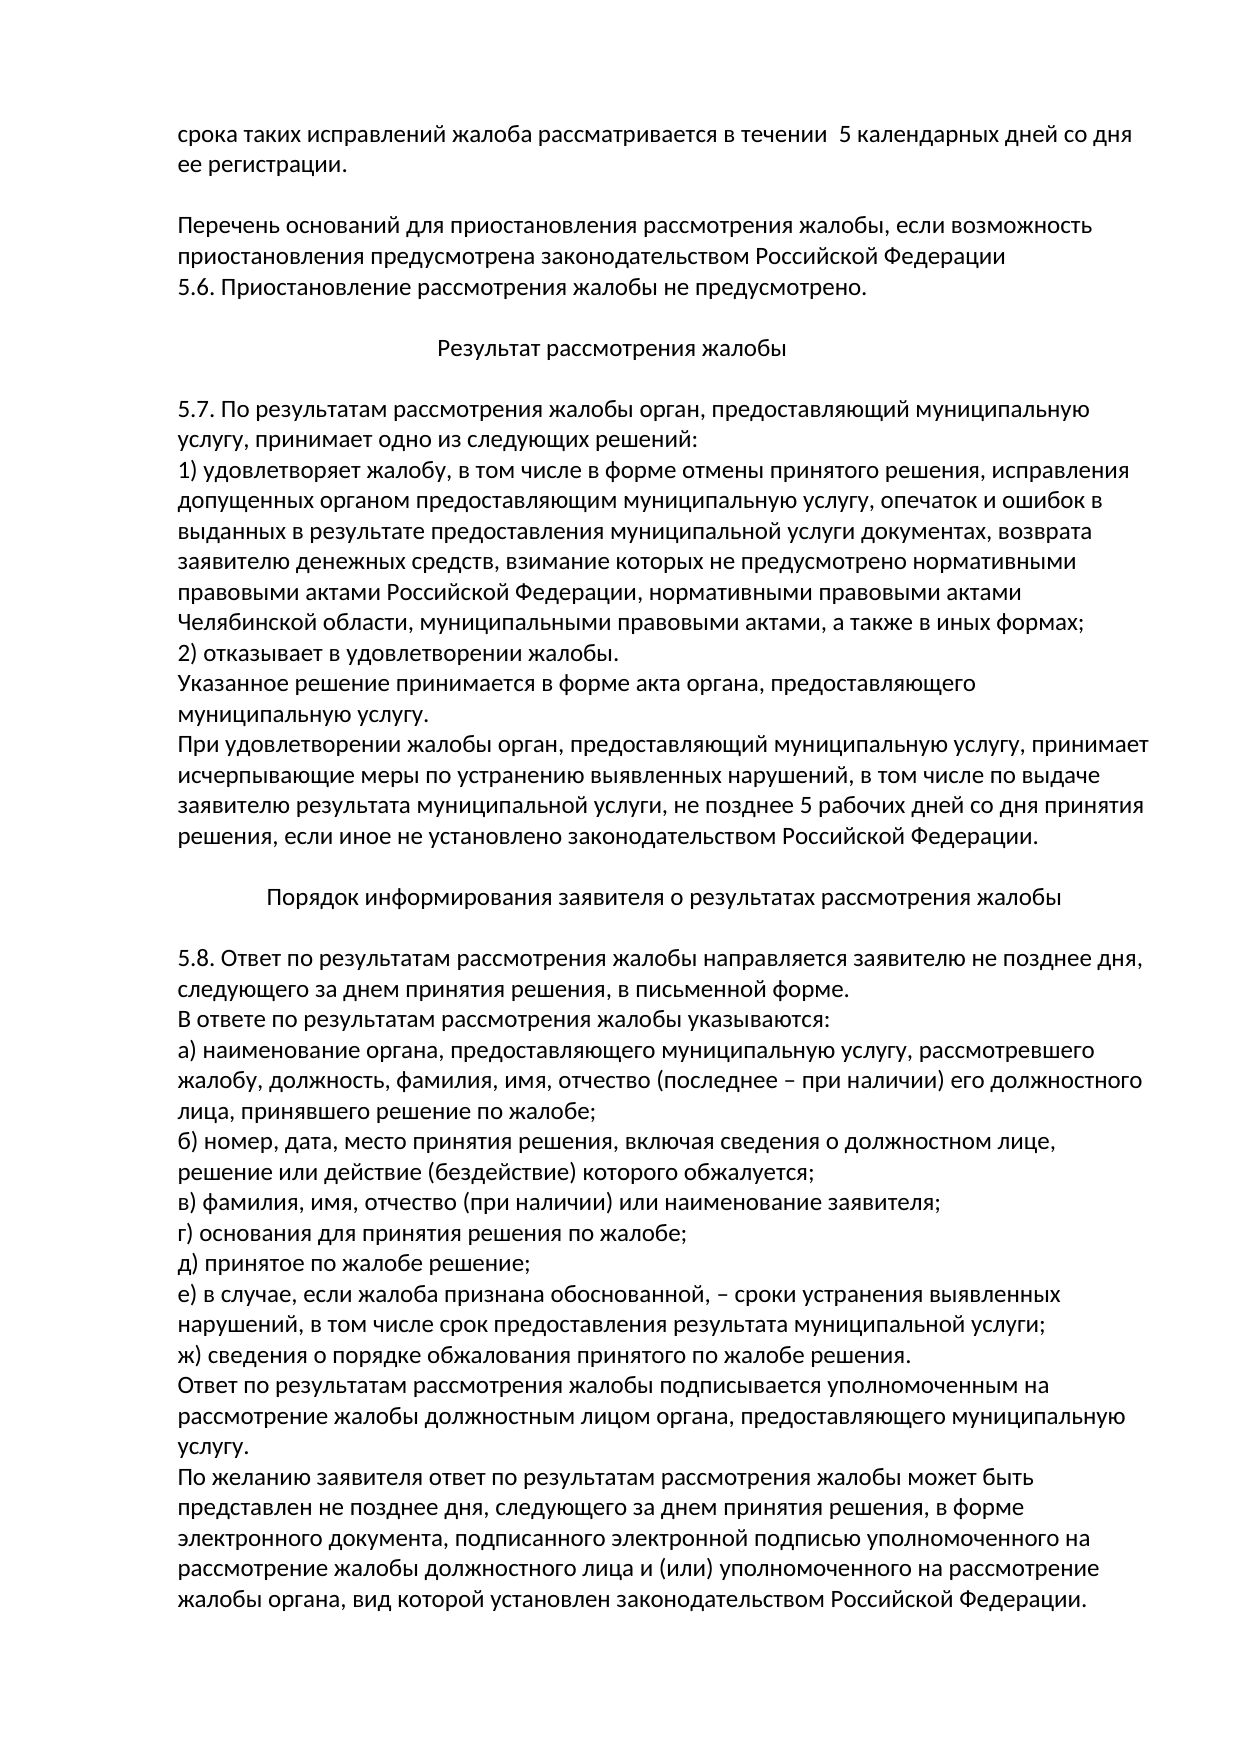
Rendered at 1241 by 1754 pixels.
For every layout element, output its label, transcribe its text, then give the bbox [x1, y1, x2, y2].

text 5.7. По результатам рассмотрения жалобы орган, предоставляющий муниципальную услугу, принимает одно из следующих решений: [177, 393, 1152, 454]
text 5.8. Ответ по результатам рассмотрения жалобы направляется заявителю не позднее дня, следующего за днем принятия решения, в письменной форме. [177, 942, 1152, 1003]
text По желанию заявителя ответ по результатам рассмотрения жалобы может быть представлен не позднее дня, следующего за днем принятия решения, в форме электронного документа, подписанного электронной подписью уполномоченного на рассмотрение жалобы должностного лица и (или) уполномоченного на рассмотрение жалобы органа, вид которой установлен законодательством Российской Федерации. [177, 1461, 1152, 1614]
text в) фамилия, имя, отчество (при наличии) или наименование заявителя; [177, 1186, 1152, 1217]
text Ответ по результатам рассмотрения жалобы подписывается уполномоченным на рассмотрение жалобы должностным лицом органа, предоставляющего муниципальную услугу. [177, 1369, 1152, 1461]
text 5.6. Приостановление рассмотрения жалобы не предусмотрено. [177, 271, 1152, 301]
text д) принятое по жалобе решение; [177, 1247, 1152, 1278]
text В ответе по результатам рассмотрения жалобы указываются: [177, 1003, 1152, 1034]
text При удовлетворении жалобы орган, предоставляющий муниципальную услугу, принимает исчерпывающие меры по устранению выявленных нарушений, в том числе по выдаче заявителю результата муниципальной услуги, не позднее 5 рабочих дней со дня принятия решения, если иное не установлено законодательством Российской Федерации. [177, 728, 1152, 851]
text 1) удовлетворяет жалобу, в том числе в форме отмены принятого решения, исправления допущенных органом предоставляющим муниципальную услугу, опечаток и ошибок в выданных в результате предоставления муниципальной услуги документах, возврата заявителю денежных средств, взимание которых не предусмотрено нормативными правовыми актами Российской Федерации, нормативными правовыми актами Челябинской области, муниципальными правовыми актами, а также в иных формах; [177, 454, 1152, 637]
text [177, 118, 1152, 179]
text г) основания для принятия решения по жалобе; [177, 1217, 1152, 1247]
text 2) отказывает в удовлетворении жалобы. [177, 637, 1152, 667]
text Перечень оснований для приостановления рассмотрения жалобы, если возможность приостановления предусмотрена законодательством Российской Федерации [177, 210, 1152, 271]
text е) в случае, если жалоба признана обоснованной, – сроки устранения выявленных нарушений, в том числе срок предоставления результата муниципальной услуги; [177, 1278, 1152, 1339]
text б) номер, дата, место принятия решения, включая сведения о должностном лице, решение или действие (бездействие) которого обжалуется; [177, 1125, 1152, 1186]
text Порядок информирования заявителя о результатах рассмотрения жалобы [177, 881, 1152, 912]
text а) наименование органа, предоставляющего муниципальную услугу, рассмотревшего жалобу, должность, фамилия, имя, отчество (последнее – при наличии) его должностного лица, принявшего решение по жалобе; [177, 1034, 1152, 1125]
text Результат рассмотрения жалобы [177, 332, 1152, 362]
text ж) сведения о порядке обжалования принятого по жалобе решения. [177, 1339, 1152, 1369]
text Указанное решение принимается в форме акта органа, предоставляющего муниципальную услугу. [177, 667, 1152, 728]
